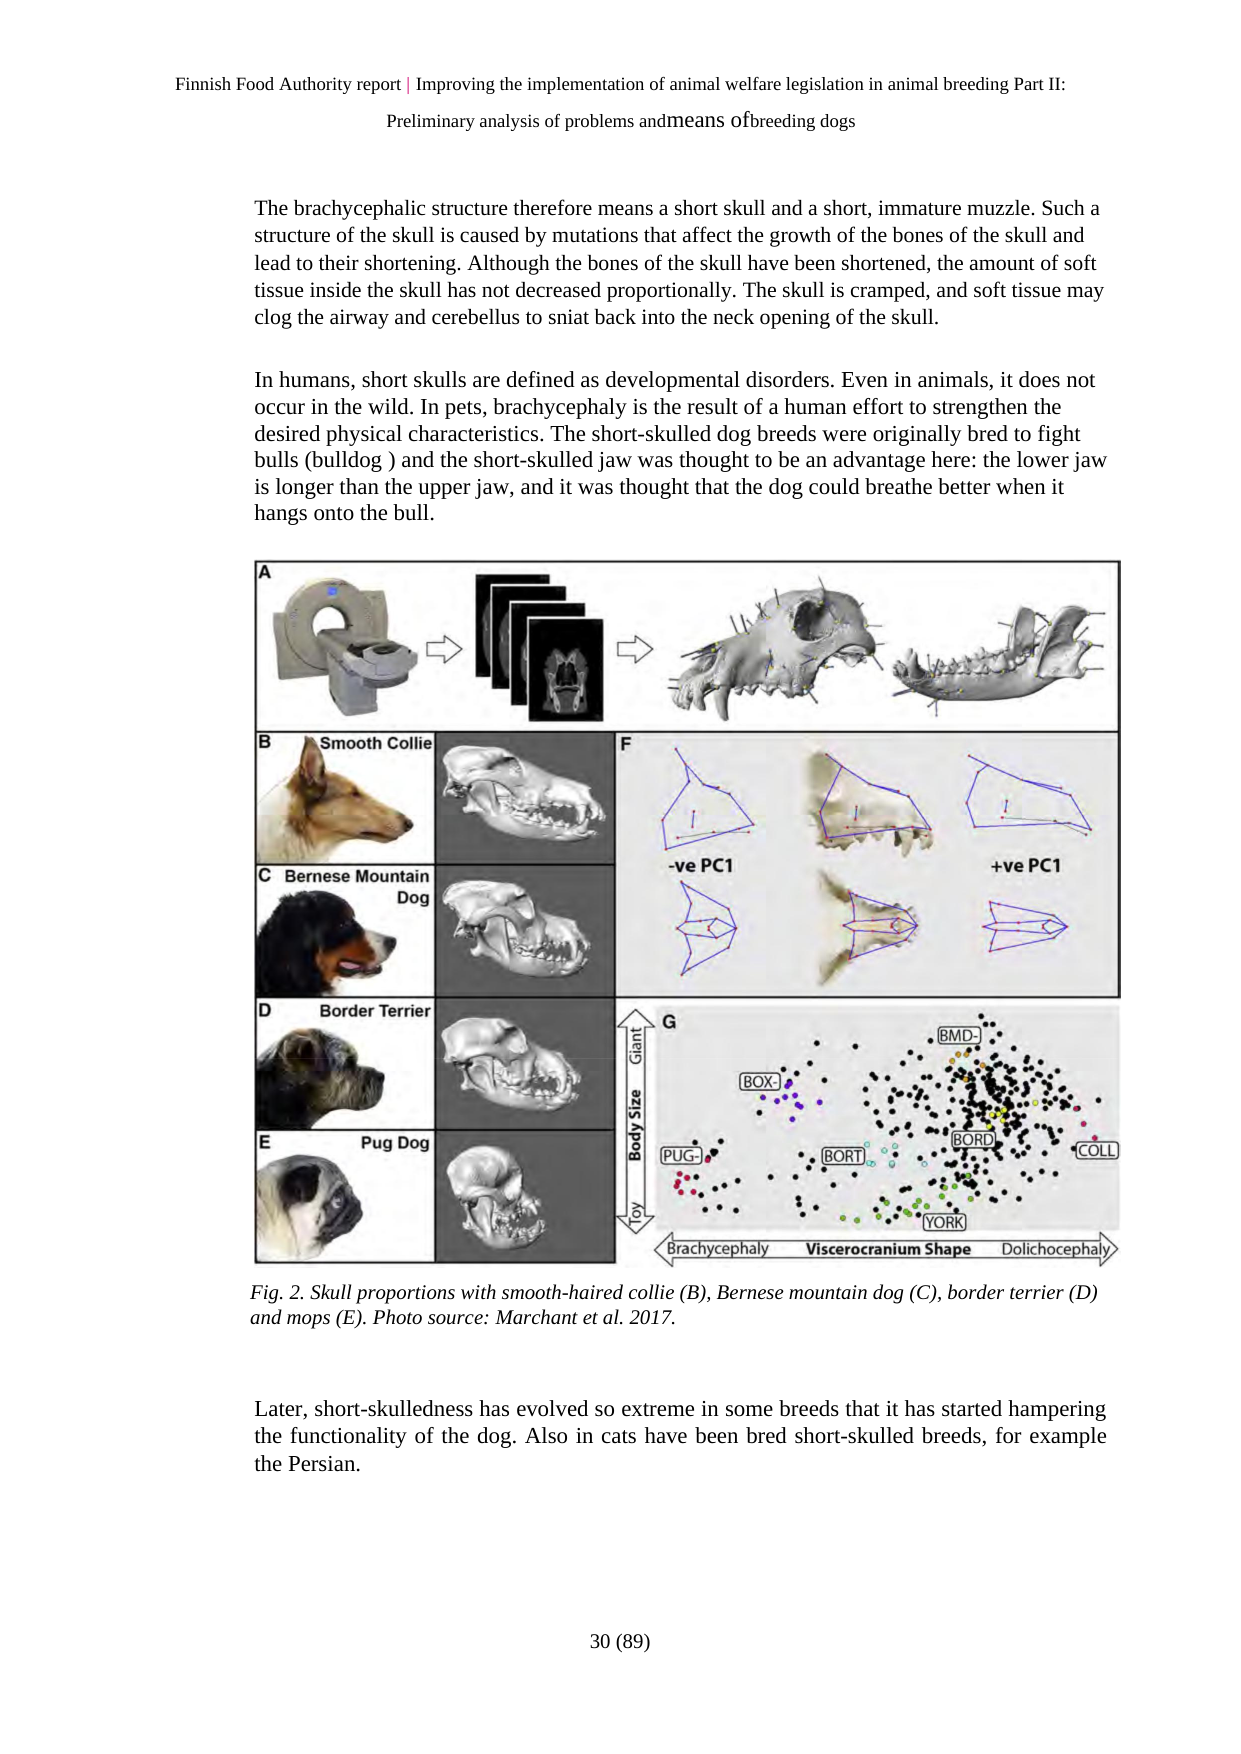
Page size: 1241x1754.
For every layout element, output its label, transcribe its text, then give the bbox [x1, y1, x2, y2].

text 30 (89) [150, 1629, 1089, 1653]
text The brachycephalic structure therefore means a short skull and a short, immature muzzle. Such a structure of the skull is caused by mutations that affect the growth of the bones of the skull and lead to their shortening. Although the bones of the skull have been shortened, the amount of soft tissue inside the skull has not decreased proportionally. The skull is cramped, and soft tissue may clog the airway and cerebellus to sniat back into the neck opening of the skull. [254, 195, 1110, 329]
text Finnish Food Authority report | Improving the implementation of animal welfare legislation in animal breeding Part II: Preliminary analysis of problems andmeans ofbreeding dogs [150, 72, 1092, 132]
text Fig. 2. Skull proportions with smooth-haired collie (B), Bernese mountain dog (C), border terrier (D) and mops (E). Photo source: Marchant et al. 2017. [250, 1280, 1108, 1329]
picture [253, 559, 1121, 1268]
text Later, short-skulledness has evolved so extreme in some breeds that it has started hampering the functionality of the dog. Also in cats have been bred short-skulled breeds, for example the Persian. [254, 1395, 1108, 1476]
text In humans, short skulls are defined as developmental disorders. Even in animals, it does not occur in the wild. In pets, brachycephaly is the result of a human effort to strengthen the desired physical characteristics. The short-skulled dog breeds were originally bred to fight bulls (bulldog ) and the short-skulled jaw was thought to be an advantage here: the lower jaw is longer than the upper jaw, and it was thought that the dog could breathe better when it hangs onto the bull. [254, 367, 1119, 526]
